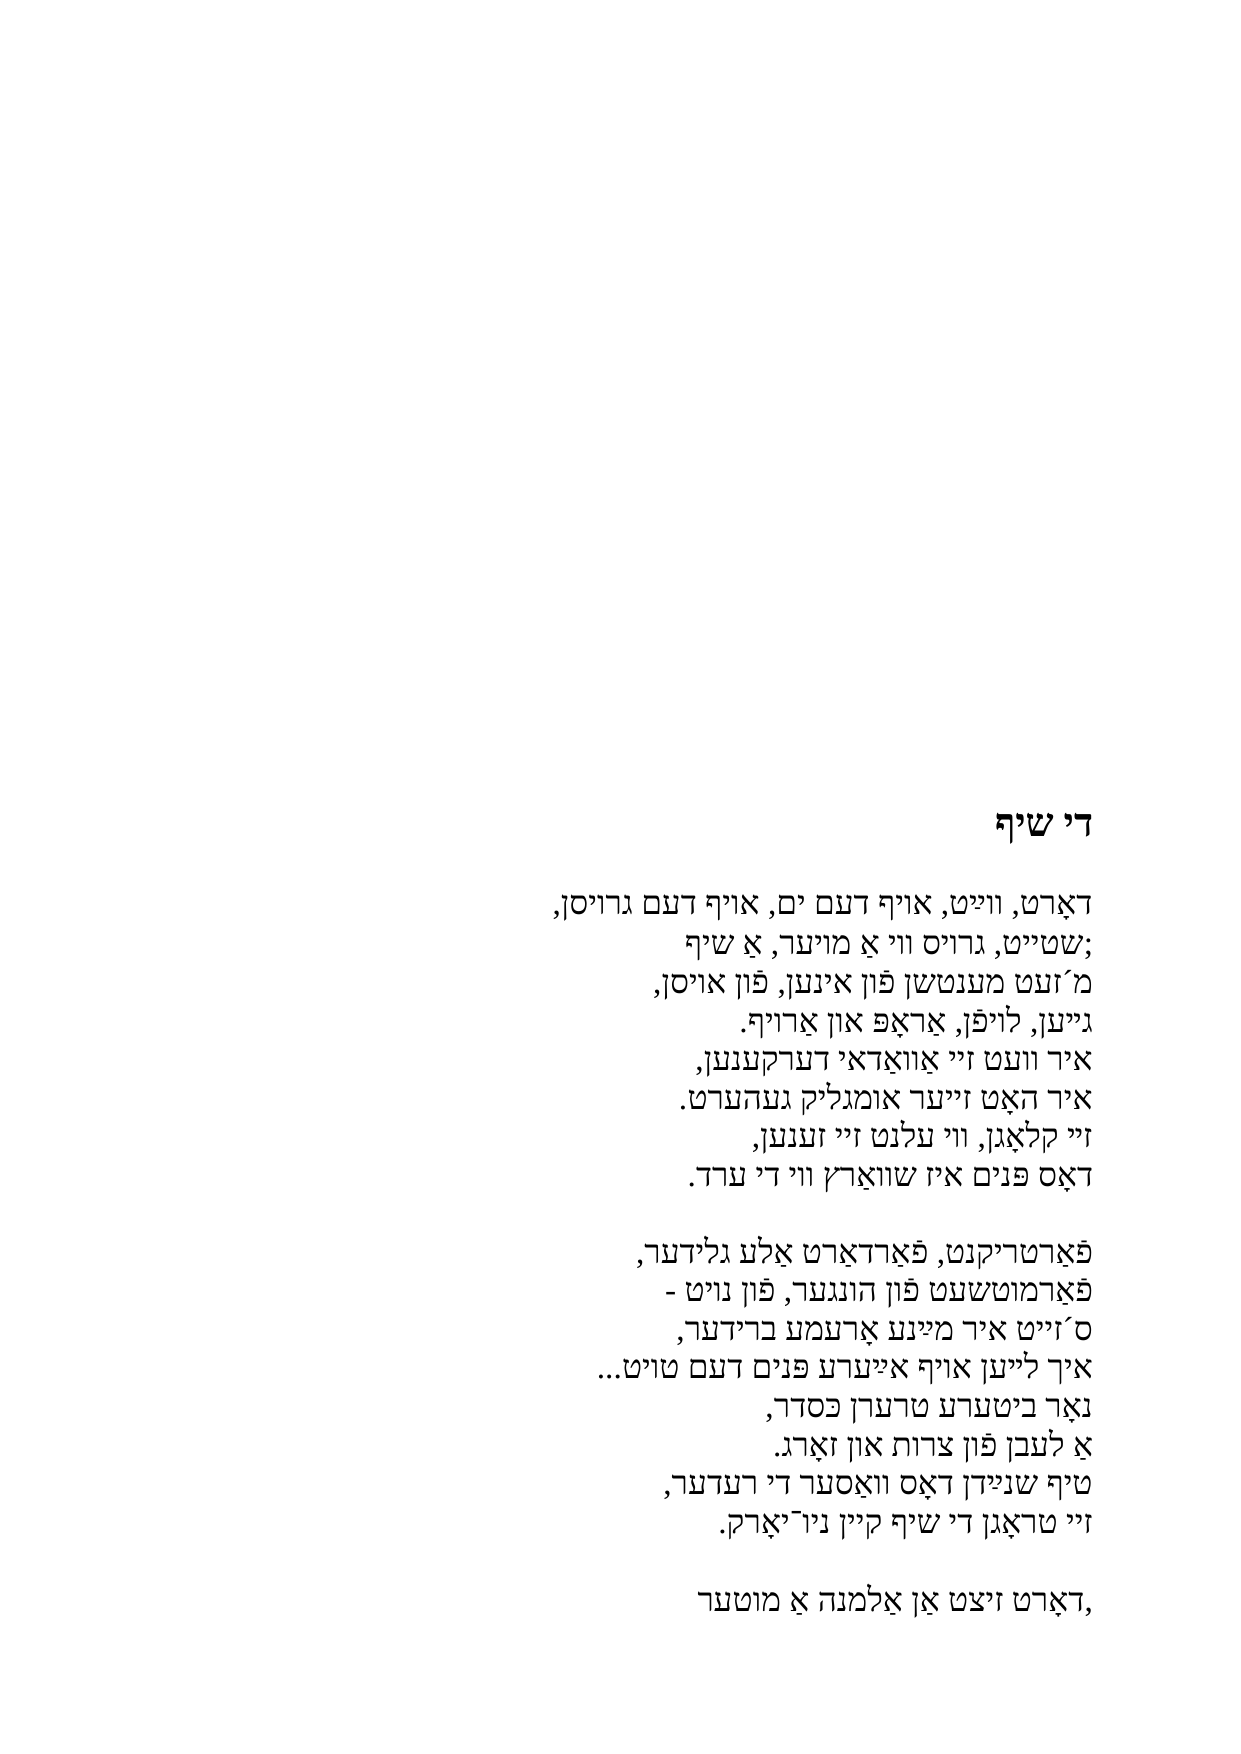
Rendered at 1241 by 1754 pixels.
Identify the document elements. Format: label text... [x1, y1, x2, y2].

text די שיף [148, 799, 1093, 845]
